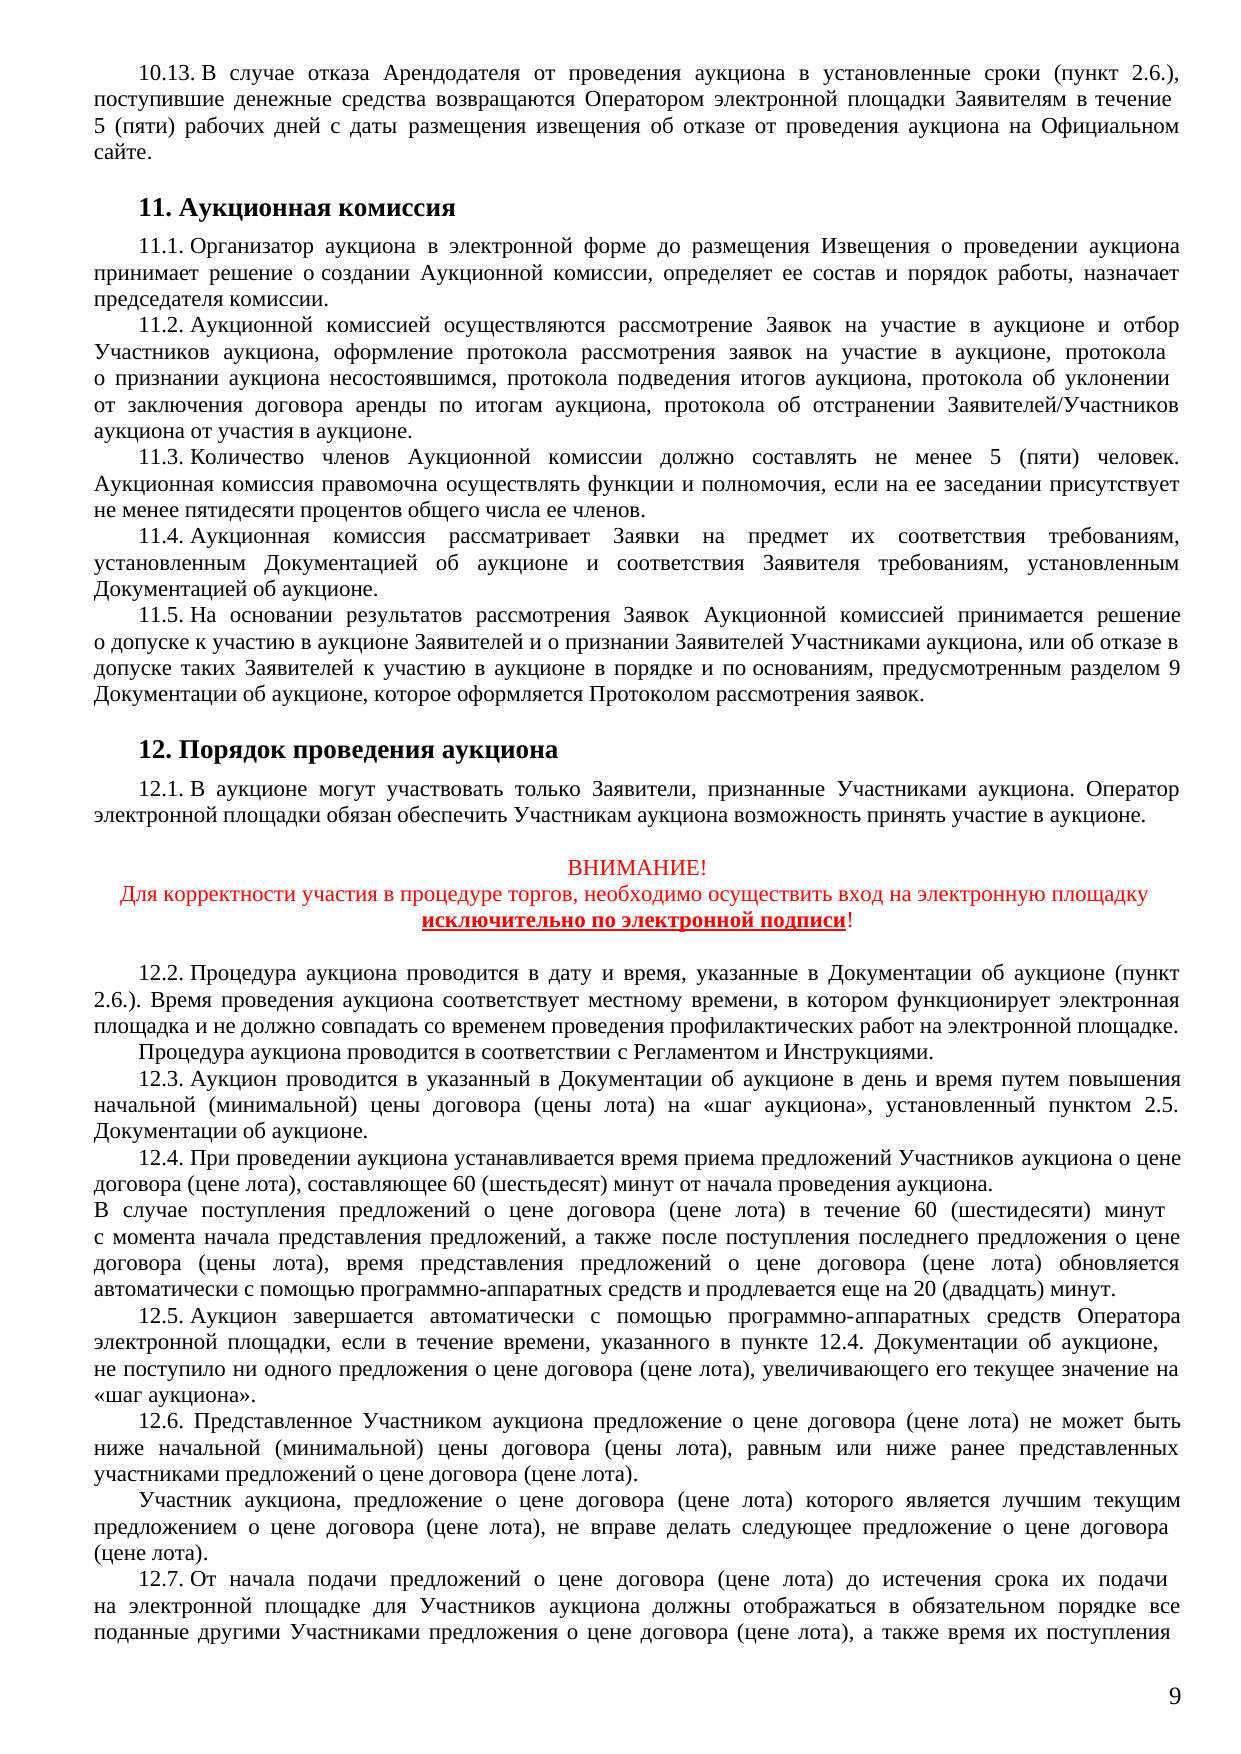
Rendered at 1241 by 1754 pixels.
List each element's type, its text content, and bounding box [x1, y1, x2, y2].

text 11.5. На основании результатов рассмотрения Заявок Аукционной комиссией принимается решение о допуске к участию в аукционе Заявителей и о признании Заявителей Участниками аукциона, или об отказе в допуске таких Заявителей к участию в аукционе в порядке и по основаниям, предусмотренным разделом 9 Документации об аукционе, которое оформляется Протоколом рассмотрения заявок. [94, 601, 1181, 707]
text 12.4. При проведении аукциона устанавливается время приема предложений Участников аукциона о цене договора (цене лота), составляющее 60 (шестьдесят) минут от начала проведения аукциона. [94, 1144, 1181, 1196]
text 11.2. Аукционной комиссией осуществляются рассмотрение Заявок на участие в аукционе и отбор Участников аукциона, оформление протокола рассмотрения заявок на участие в аукционе, протокола о признании аукциона несостоявшимся, протокола подведения итогов аукциона, протокола об уклонении от заключения договора аренды по итогам аукциона, протокола об отстранении Заявителей/Участников аукциона от участия в аукционе. [94, 312, 1181, 443]
subtitle 11. Аукционная комиссия [138, 191, 1181, 222]
text Процедура аукциона проводится в соответствии с Регламентом и Инструкциями. [94, 1038, 1181, 1065]
text ВНИМАНИЕ! Для корректности участия в процедуре торгов, необходимо осуществить вход на электронную площадку исключительно по электронной подписи! [94, 854, 1181, 933]
text 11.1. Организатор аукциона в электронной форме до размещения Извещения о проведении аукциона принимает решение о создании Аукционной комиссии, определяет ее состав и порядок работы, назначает председателя комиссии. [94, 232, 1181, 312]
text 12.6. Представленное Участником аукциона предложение о цене договора (цене лота) не может быть ниже начальной (минимальной) цены договора (цены лота), равным или ниже ранее представленных участниками предложений о цене договора (цене лота). [94, 1407, 1181, 1486]
text В случае поступления предложений о цене договора (цене лота) в течение 60 (шестидесяти) минут с момента начала представления предложений, а также после поступления последнего предложения о цене договора (цены лота), время представления предложений о цене договора (цене лота) обновляется автоматически с помощью программно-аппаратных средств и продлевается еще на 20 (двадцать) минут. [94, 1196, 1181, 1302]
text Участник аукциона, предложение о цене договора (цене лота) которого является лучшим текущим предложением о цене договора (цене лота), не вправе делать следующее предложение о цене договора (цене лота). [94, 1486, 1181, 1565]
subtitle 12. Порядок проведения аукциона [138, 733, 1181, 764]
text 11.3. Количество членов Аукционной комиссии должно составлять не менее 5 (пяти) человек. Аукционная комиссия правомочна осуществлять функции и полномочия, если на ее заседании присутствует не менее пятидесяти процентов общего числа ее членов. [94, 443, 1181, 522]
text 12.5. Аукцион завершается автоматически с помощью программно-аппаратных средств Оператора электронной площадки, если в течение времени, указанного в пункте 12.4. Документации об аукционе, не поступило ни одного предложения о цене договора (цене лота), увеличивающего его текущее значение на «шаг аукциона». [94, 1302, 1181, 1407]
text 10.13. В случае отказа Арендодателя от проведения аукциона в установленные сроки (пункт 2.6.), поступившие денежные средства возвращаются Оператором электронной площадки Заявителям в течение 5 (пяти) рабочих дней с даты размещения извещения об отказе от проведения аукциона на Официальном сайте. [94, 59, 1181, 164]
text 11.4. Аукционная комиссия рассматривает Заявки на предмет их соответствия требованиям, установленным Документацией об аукционе и соответствия Заявителя требованиям, установленным Документацией об аукционе. [94, 522, 1181, 601]
text 12.2. Процедура аукциона проводится в дату и время, указанные в Документации об аукционе (пункт 2.6.). Время проведения аукциона соответствует местному времени, в котором функционирует электронная площадка и не должно совпадать со временем проведения профилактических работ на электронной площадке. [94, 959, 1181, 1038]
text 12.3. Аукцион проводится в указанный в Документации об аукционе в день и время путем повышения начальной (минимальной) цены договора (цены лота) на «шаг аукциона», установленный пунктом 2.5. Документации об аукционе. [94, 1065, 1181, 1144]
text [94, 1565, 1181, 1644]
text 12.1. В аукционе могут участвовать только Заявители, признанные Участниками аукциона. Оператор электронной площадки обязан обеспечить Участникам аукциона возможность принять участие в аукционе. [94, 775, 1181, 827]
